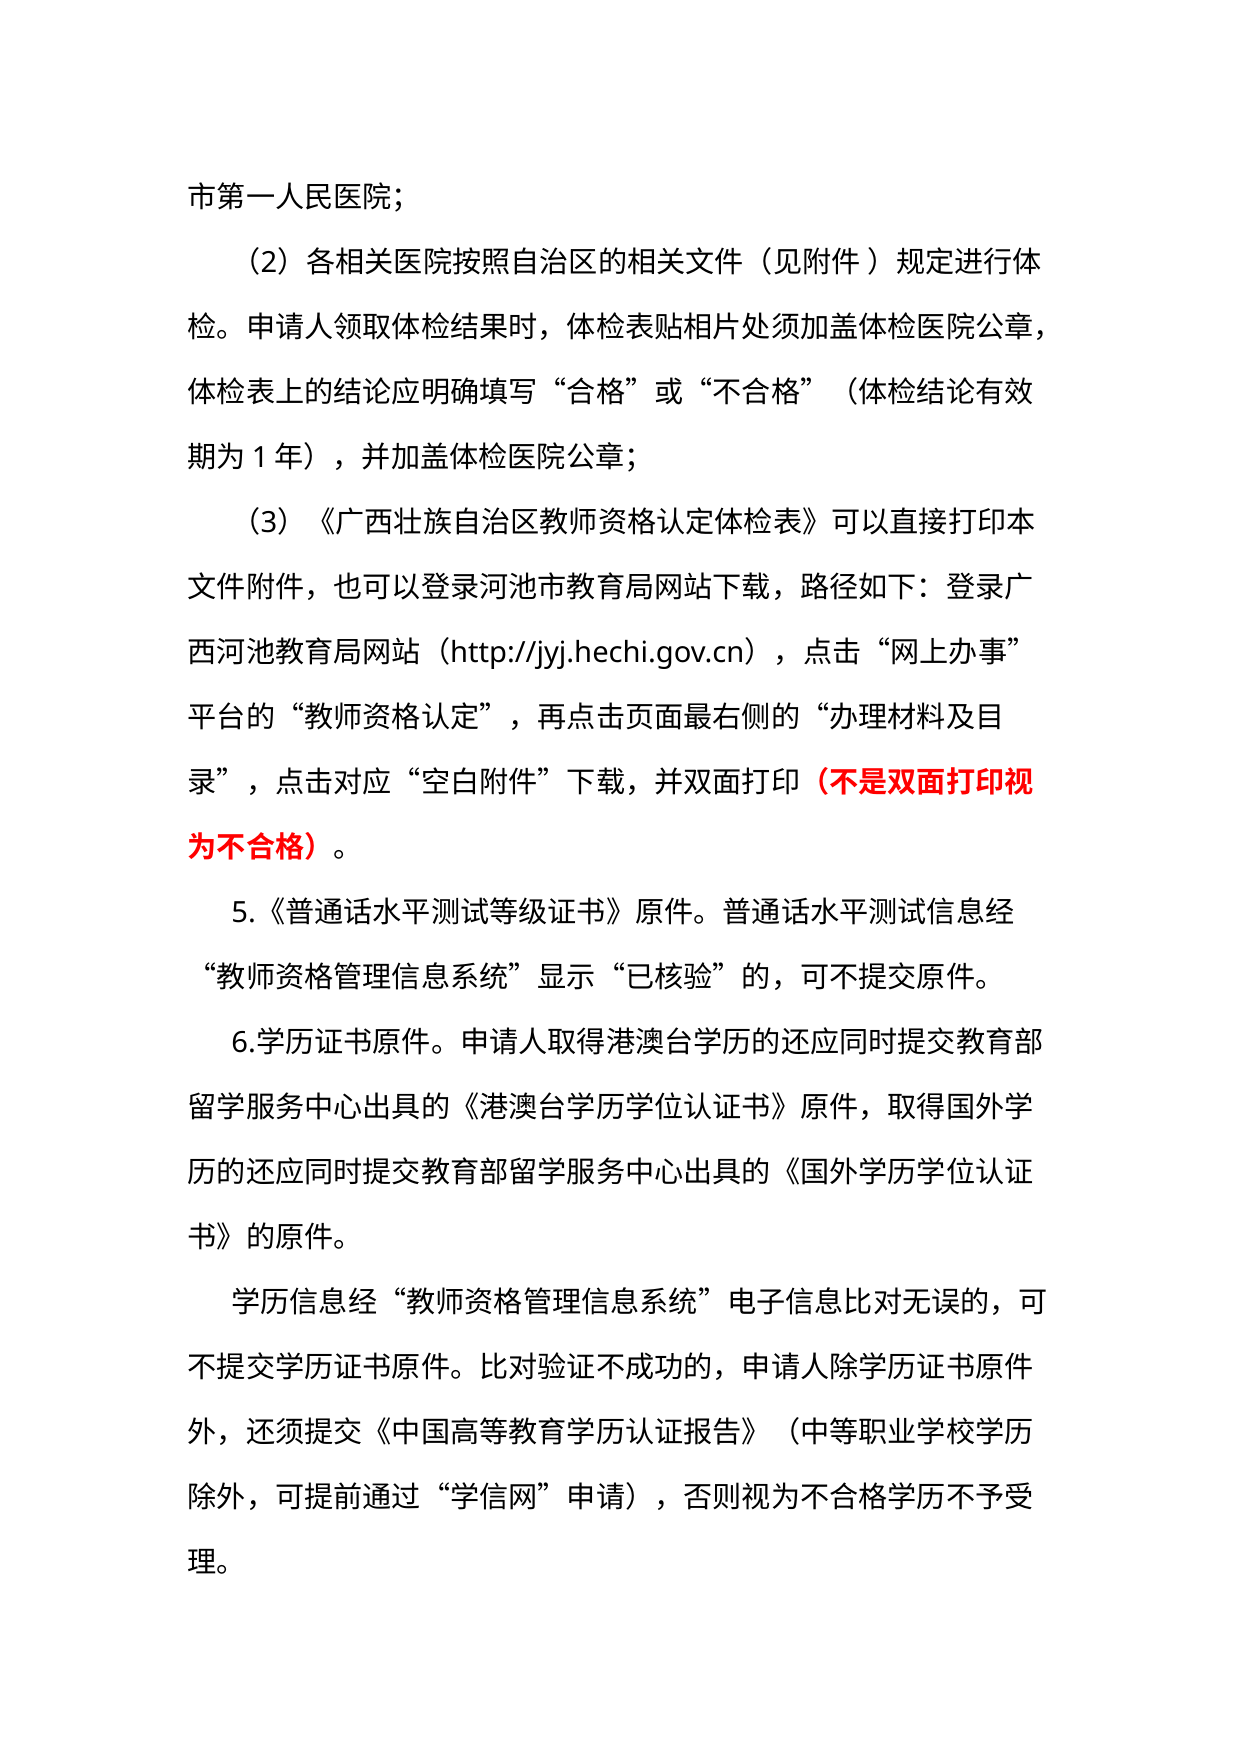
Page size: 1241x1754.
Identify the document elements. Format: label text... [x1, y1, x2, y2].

text 5.《普通话水平测试等级证书》原件。普通话水平测试信息经“教师资格管理信息系统”显示“已核验”的，可不提交原件。 [187, 877, 1053, 1007]
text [187, 162, 1053, 227]
text （3）《广西壮族自治区教师资格认定体检表》可以直接打印本文件附件，也可以登录河池市教育局网站下载，路径如下：登录广西河池教育局网站（http://jyj.hechi.gov.cn），点击“网上办事”平台的“教师资格认定”，再点击页面最右侧的“办理材料及目录”，点击对应“空白附件”下载，并双面打印（不是双面打印视为不合格）。 [187, 487, 1053, 877]
text 6.学历证书原件。申请人取得港澳台学历的还应同时提交教育部留学服务中心出具的《港澳台学历学位认证书》原件，取得国外学历的还应同时提交教育部留学服务中心出具的《国外学历学位认证书》的原件。 [187, 1007, 1053, 1267]
text （2）各相关医院按照自治区的相关文件（见附件 ）规定进行体检。申请人领取体检结果时，体检表贴相片处须加盖体检医院公章，体检表上的结论应明确填写“合格”或“不合格”（体检结论有效期为1年），并加盖体检医院公章； [187, 227, 1053, 487]
text 学历信息经“教师资格管理信息系统”电子信息比对无误的，可不提交学历证书原件。比对验证不成功的，申请人除学历证书原件外，还须提交《中国高等教育学历认证报告》（中等职业学校学历除外，可提前通过“学信网”申请），否则视为不合格学历不予受理。 [187, 1267, 1053, 1592]
